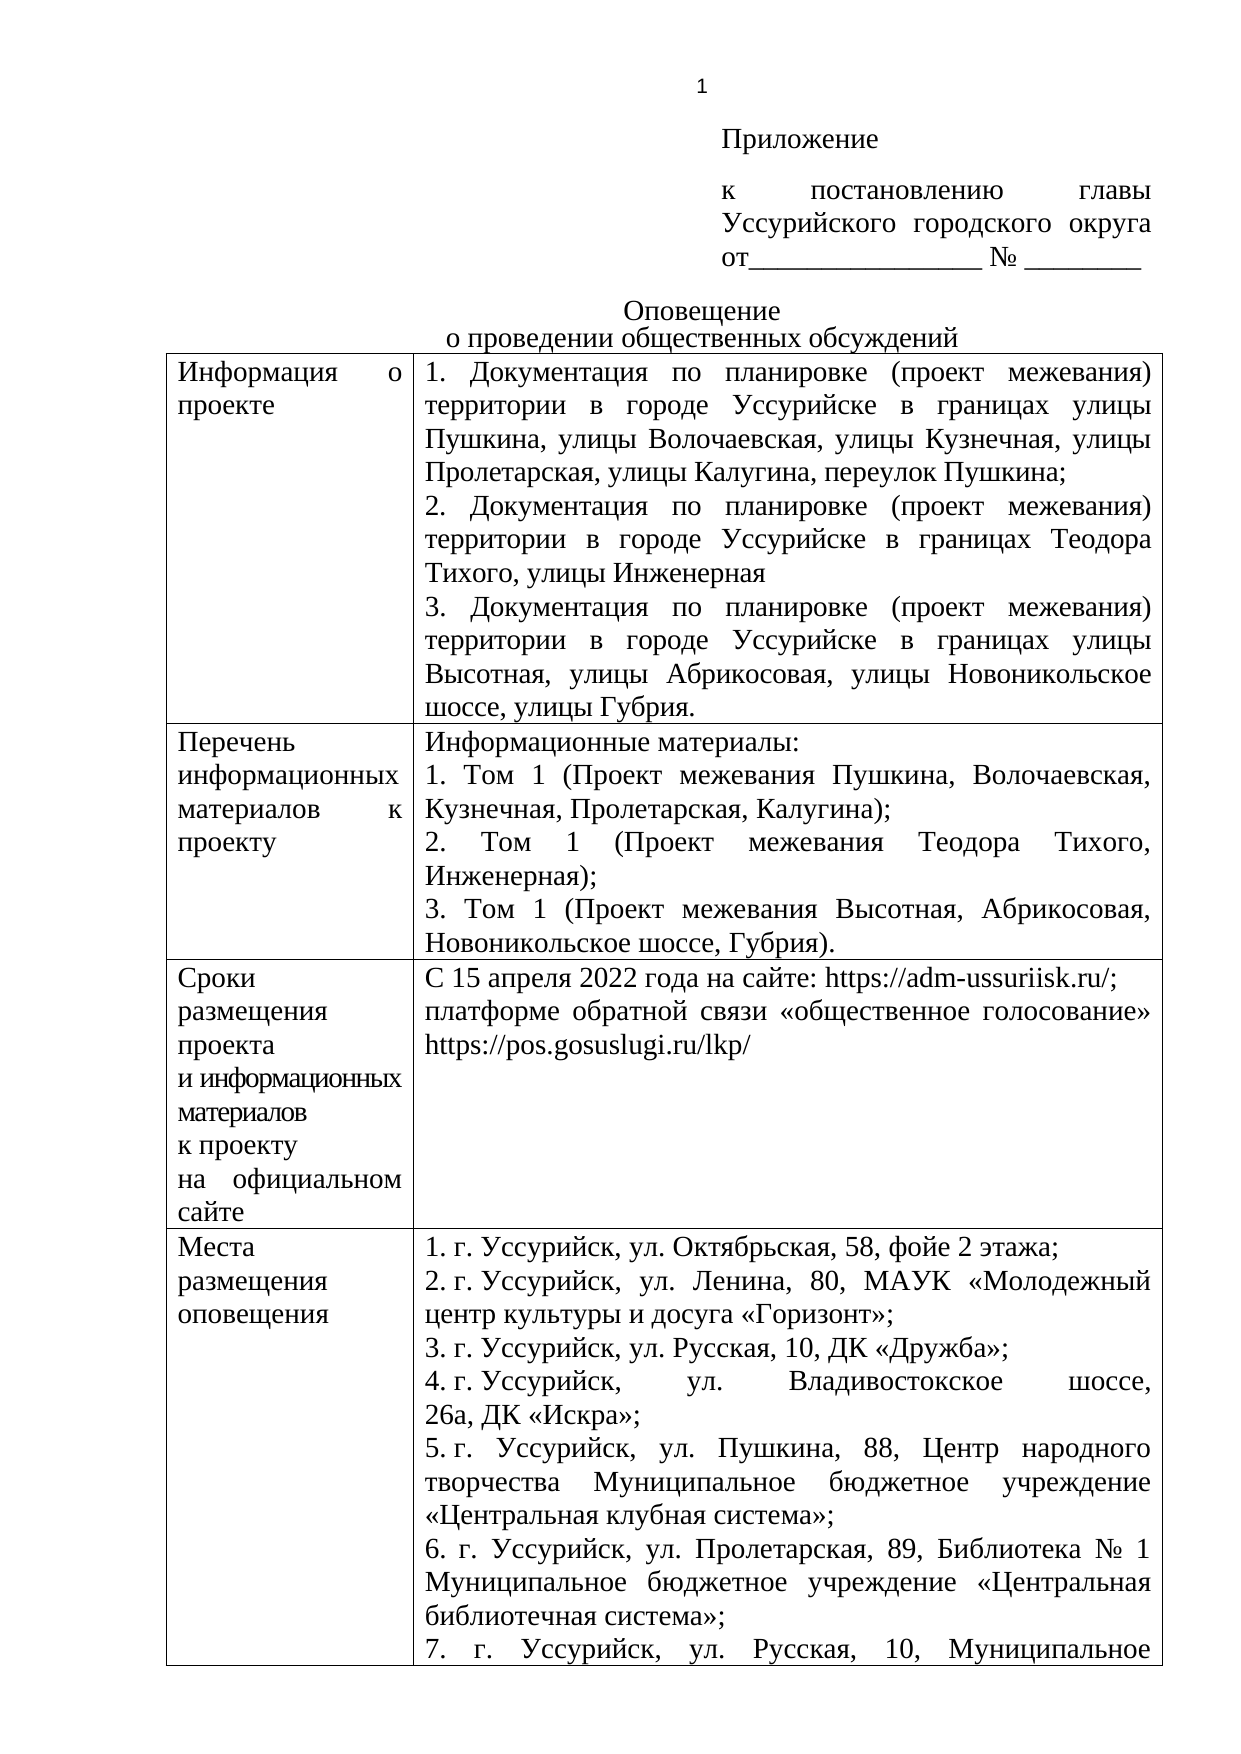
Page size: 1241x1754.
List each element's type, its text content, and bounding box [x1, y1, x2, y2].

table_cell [414, 1229, 1162, 1665]
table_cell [167, 1229, 413, 1665]
table_cell Информационные материалы: 1. Том 1 (Проект межевания Пушкина, Волочаевская, Кузнечная, Пролетарская, Калугина); 2. Том 1 (Проект межевания Теодора Тихого, Инженерная); 3. Том 1 (Проект межевания Высотная, Абрикосовая, Новоникольское шоссе, Губрия). [414, 724, 1162, 959]
text к постановлению главы Уссурийского городского округа от________________ № ________ [721, 172, 1152, 273]
table_header Информация о проекте [167, 354, 413, 723]
text о проведении общественных обсуждений [177, 326, 1152, 353]
text Приложение [721, 122, 1152, 155]
table_header 1. Документация по планировке (проект межевания) территории в городе Уссурийске в границах улицы Пушкина, улицы Волочаевская, улицы Кузнечная, улицы Пролетарская, улицы Калугина, переулок Пушкина; 2. Документация по планировке (проект межевания) территории в городе Уссурийске в границах Теодора Тихого, улицы Инженерная 3. Документация по планировке (проект межевания) территории в городе Уссурийске в границах улицы Высотная, улицы Абрикосовая, улицы Новоникольское шоссе, улицы Губрия. [414, 354, 1162, 723]
table_cell С 15 апреля 2022 года на сайте: https://adm-ussuriisk.ru/; платформе обратной связи «общественное голосование» https://pos.gosuslugi.ru/lkp/ [414, 960, 1162, 1228]
table_cell Сроки размещения проекта и информационных материалов к проекту на официальном сайте [167, 960, 413, 1228]
text Оповещение [177, 299, 1152, 326]
table_cell Перечень информационных материалов к проекту [167, 724, 413, 959]
